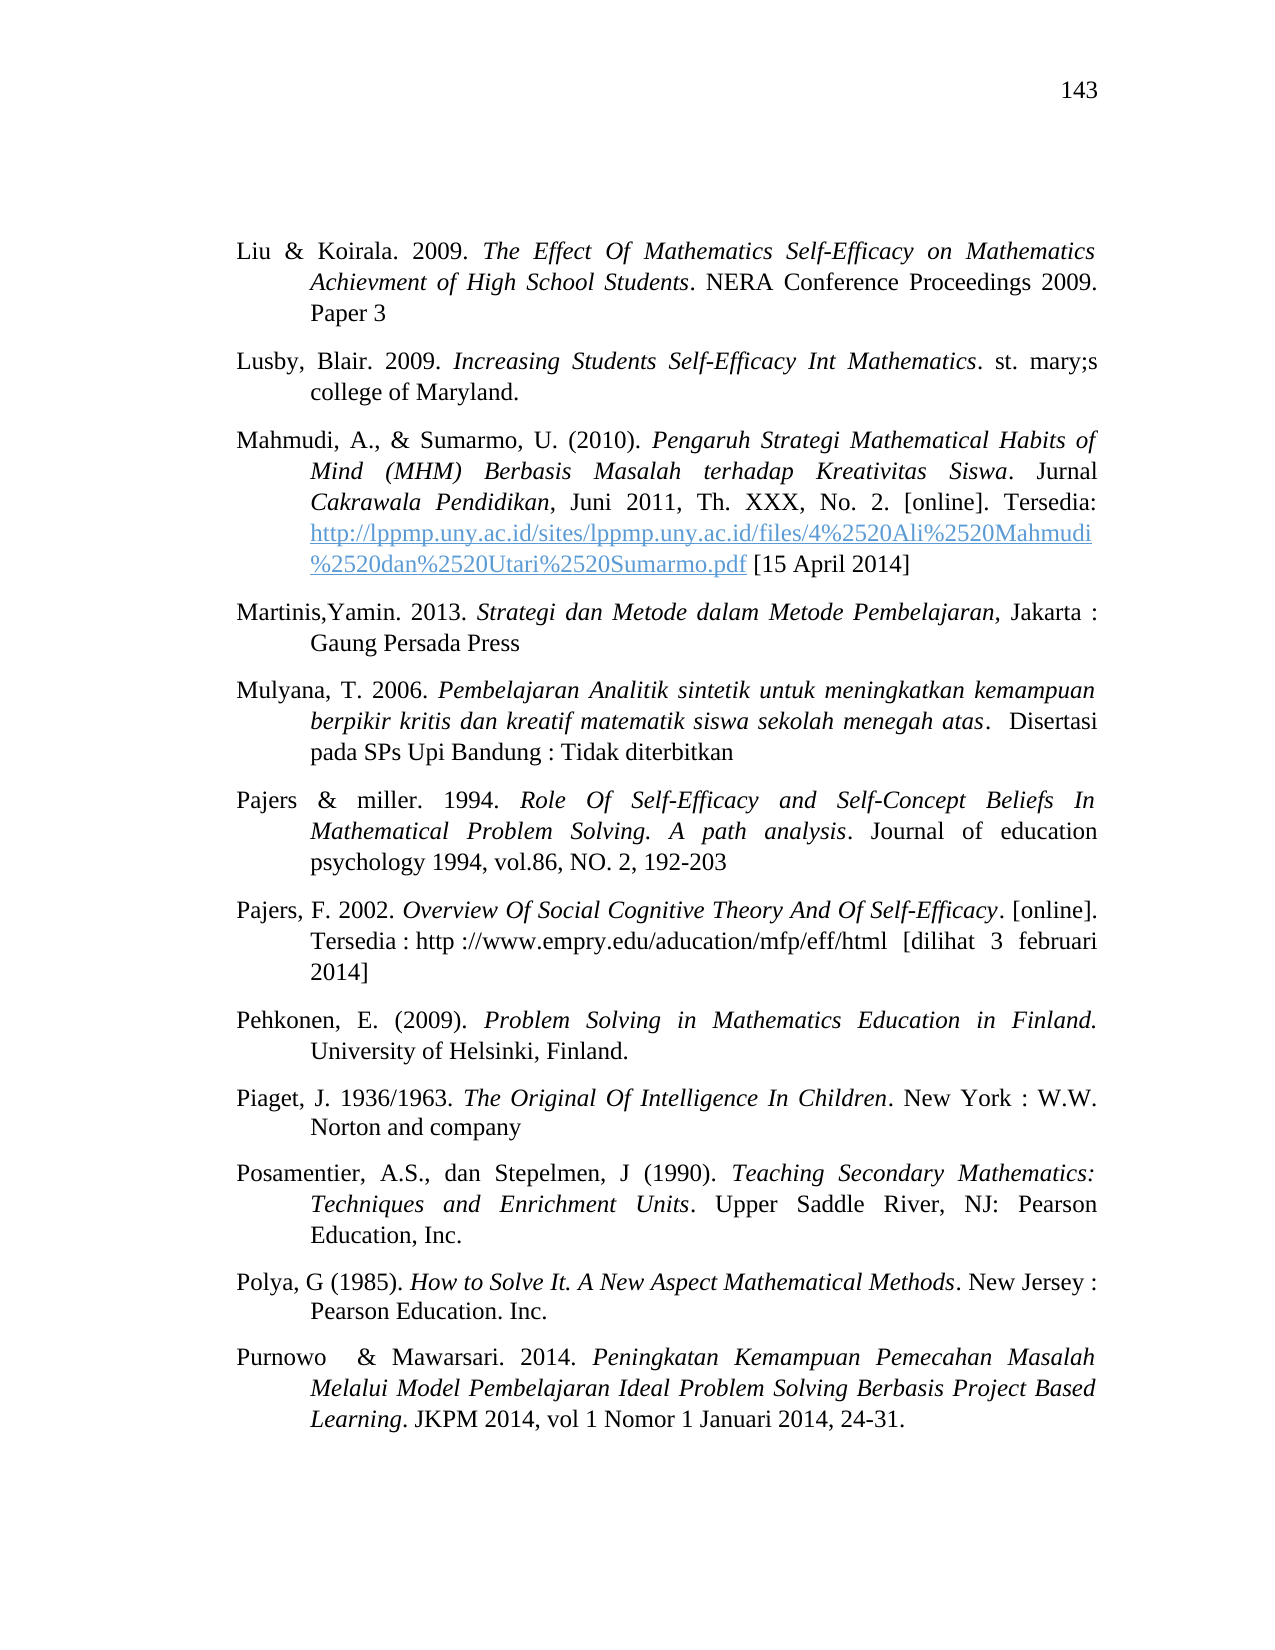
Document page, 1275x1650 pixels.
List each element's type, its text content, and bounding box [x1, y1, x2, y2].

text Liu & Koirala. 2009. The Effect Of Mathematics Self-Efficacy on Mathematics Achievment of High School Students. NERA Conference Proceedings 2009. Paper 3 [236, 236, 1098, 327]
text Pajers & miller. 1994. Role Of Self-Efficacy and Self-Concept Beliefs In Mathematical Problem Solving. A path analysis. Journal of education psychology 1994, vol.86, NO. 2, 192-203 [236, 785, 1098, 876]
text Mulyana, T. 2006. Pembelajaran Analitik sintetik untuk meningkatkan kemampuan berpikir kritis dan kreatif matematik siswa sekolah menegah atas. Disertasi pada SPs Upi Bandung : Tidak diterbitkan [236, 675, 1098, 766]
text Mahmudi, A., & Sumarmo, U. (2010). Pengaruh Strategi Mathematical Habits of Mind (MHM) Berbasis Masalah terhadap Kreativitas Siswa. Jurnal Cakrawala Pendidikan, Juni 2011, Th. XXX, No. 2. [online]. Tersedia: http://lppmp.uny.ac.id/sites/lppmp.uny.ac.id/files/4%2520Ali%2520Mahmudi%2520dan%2520Utari%2520Sumarmo.pdf [15 April 2014] [236, 425, 1098, 578]
text Pajers, F. 2002. Overview Of Social Cognitive Theory And Of Self-Efficacy. [online]. Tersedia : http ://www.empry.edu/aducation/mfp/eff/html [dilihat 3 februari 2014] [236, 895, 1098, 986]
text Pehkonen, E. (2009). Problem Solving in Mathematics Education in Finland. University of Helsinki, Finland. [236, 1005, 1098, 1064]
text Polya, G (1985). How to Solve It. A New Aspect Mathematical Methods. New Jersey : Pearson Education. Inc. [236, 1267, 1098, 1325]
text Piaget, J. 1936/1963. The Original Of Intelligence In Children. New York : W.W. Norton and company [236, 1083, 1098, 1141]
text Posamentier, A.S., dan Stepelmen, J (1990). Teaching Secondary Mathematics: Techniques and Enrichment Units. Upper Saddle River, NJ: Pearson Education, Inc. [236, 1158, 1098, 1248]
text Lusby, Blair. 2009. Increasing Students Self-Efficacy Int Mathematics. st. mary;s college of Maryland. [236, 346, 1098, 406]
text Purnowo & Mawarsari. 2014. Peningkatan Kemampuan Pemecahan Masalah Melalui Model Pembelajaran Ideal Problem Solving Berbasis Project Based Learning. JKPM 2014, vol 1 Nomor 1 Januari 2014, 24-31. [236, 1342, 1098, 1432]
text Martinis,Yamin. 2013. Strategi dan Metode dalam Metode Pembelajaran, Jakarta : Gaung Persada Press [236, 597, 1098, 656]
